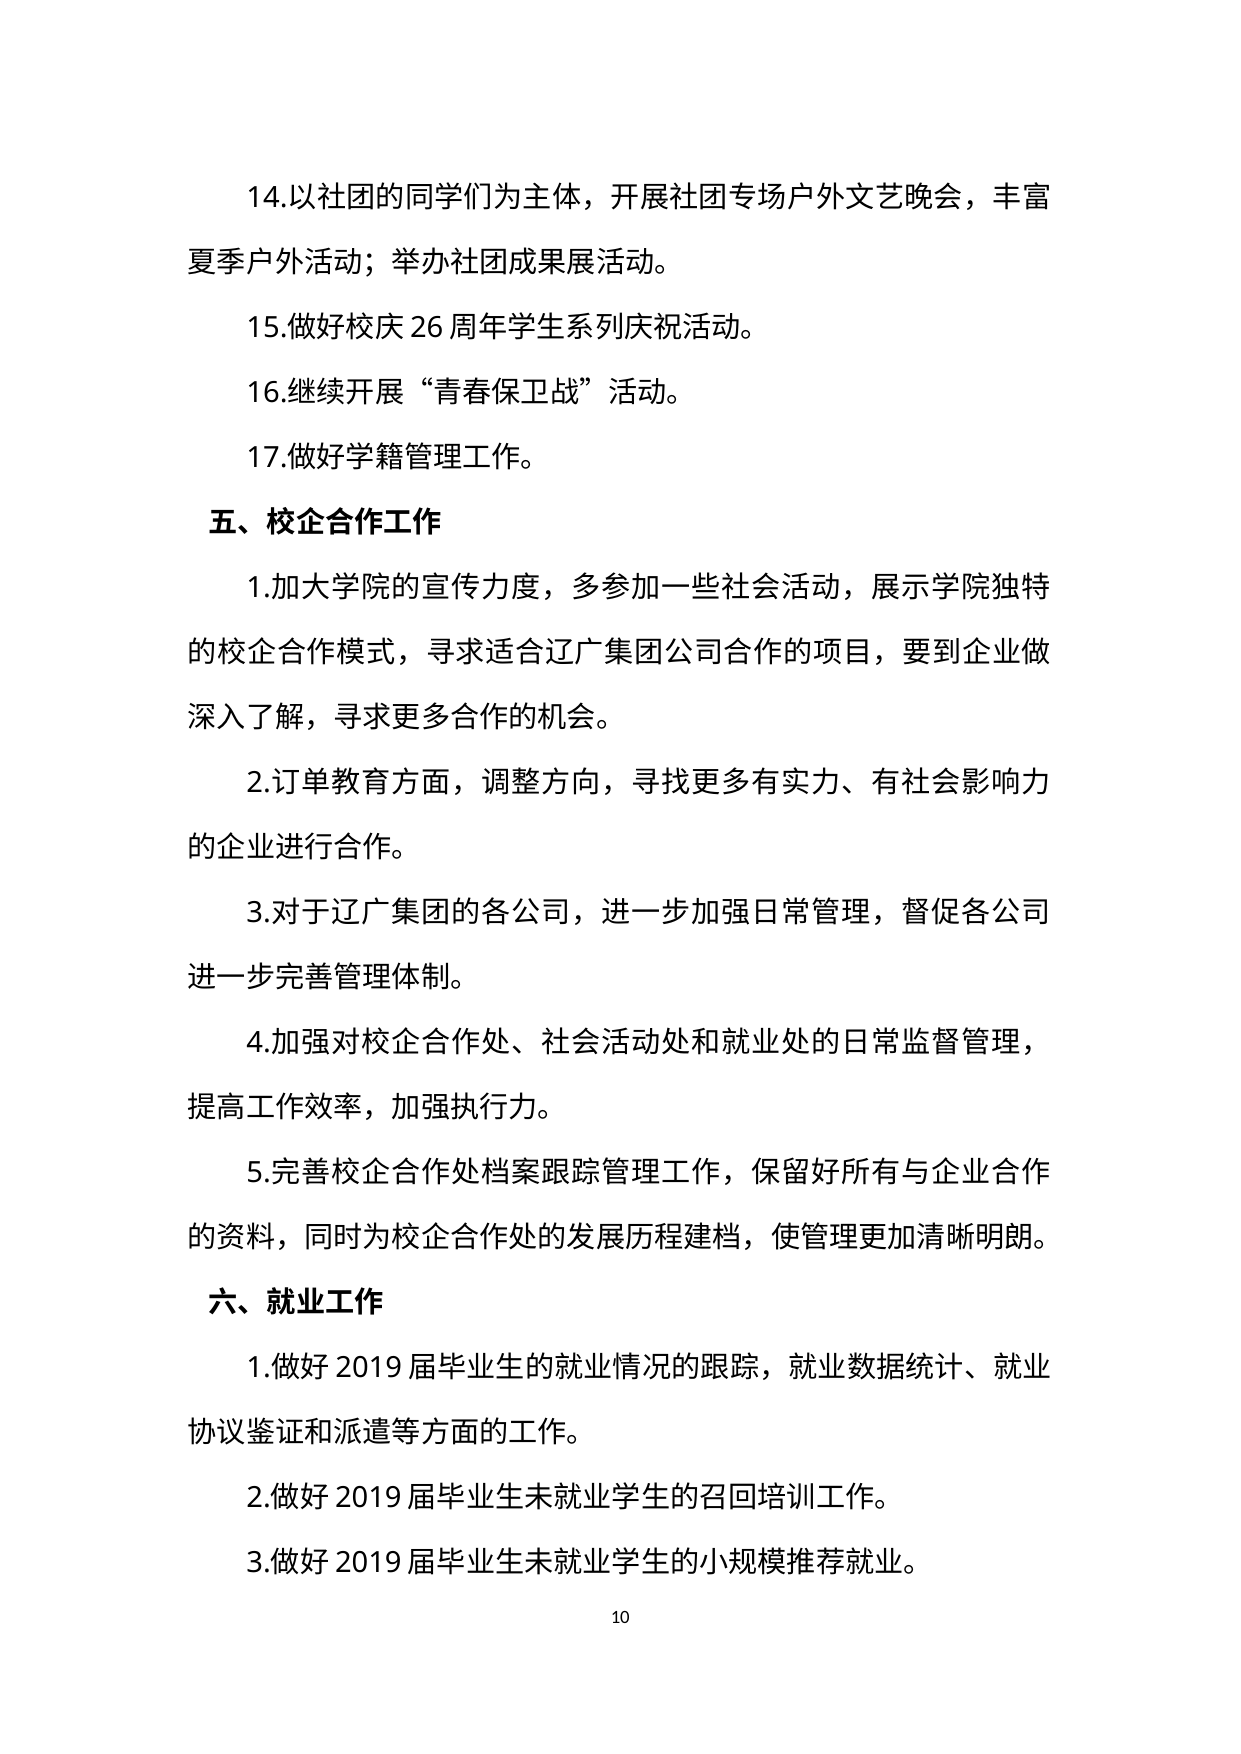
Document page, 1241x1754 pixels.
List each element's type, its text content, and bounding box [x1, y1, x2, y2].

text 2.订单教育方面，调整方向，寻找更多有实力、有社会影响力的企业进行合作。 [187, 747, 1053, 877]
text 4.加强对校企合作处、社会活动处和就业处的日常监督管理，提高工作效率，加强执行力。 [187, 1007, 1053, 1137]
text 17.做好学籍管理工作。 [187, 422, 1053, 487]
subtitle 六、就业工作 [187, 1267, 1053, 1332]
text 16.继续开展“青春保卫战”活动。 [187, 357, 1053, 422]
text 3.做好2019届毕业生未就业学生的小规模推荐就业。 [187, 1527, 1053, 1592]
text 1.做好2019届毕业生的就业情况的跟踪，就业数据统计、就业协议鉴证和派遣等方面的工作。 [187, 1332, 1053, 1462]
text 14.以社团的同学们为主体，开展社团专场户外文艺晚会，丰富夏季户外活动；举办社团成果展活动。 [187, 162, 1053, 292]
text 15.做好校庆26周年学生系列庆祝活动。 [187, 292, 1053, 357]
text 2.做好2019届毕业生未就业学生的召回培训工作。 [187, 1462, 1053, 1527]
text 1.加大学院的宣传力度，多参加一些社会活动，展示学院独特的校企合作模式，寻求适合辽广集团公司合作的项目，要到企业做深入了解，寻求更多合作的机会。 [187, 552, 1053, 747]
subtitle 五、校企合作工作 [187, 487, 1053, 552]
text 3.对于辽广集团的各公司，进一步加强日常管理，督促各公司进一步完善管理体制。 [187, 877, 1053, 1007]
text 5.完善校企合作处档案跟踪管理工作，保留好所有与企业合作的资料，同时为校企合作处的发展历程建档，使管理更加清晰明朗。 [187, 1137, 1053, 1267]
